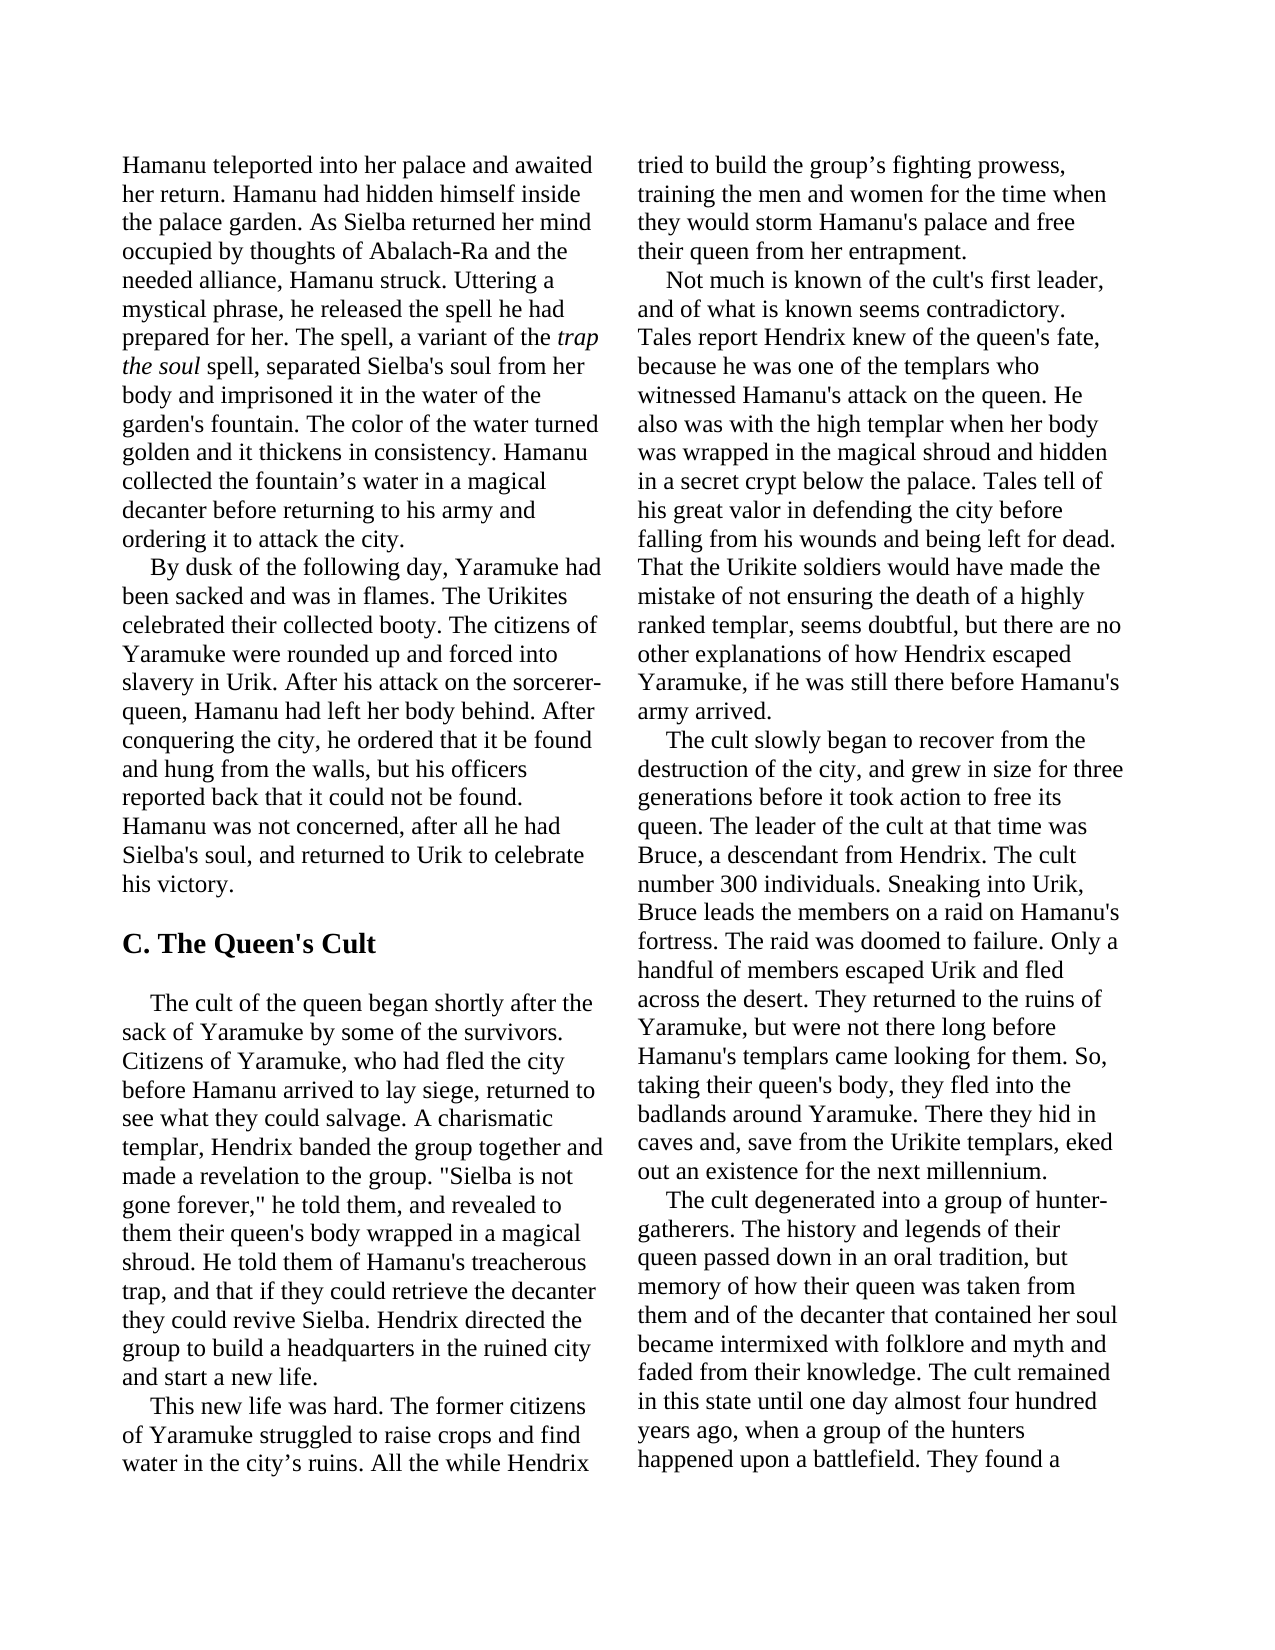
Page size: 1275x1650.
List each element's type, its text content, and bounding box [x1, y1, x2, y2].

text The cult of the queen began shortly after the sack of Yaramuke by some of the survivors. Citizens of Yaramuke, who had fled the city before Hamanu arrived to lay siege, returned to see what they could salvage. A charismatic templar, Hendrix banded the group together and made a revelation to the group. "Sielba is not gone forever," he told them, and revealed to them their queen's body wrapped in a magical shroud. He told them of Hamanu's treacherous trap, and that if they could retrieve the decanter they could revive Sielba. Hendrix directed the group to build a headquarters in the ruined city and start a new life. [122, 988, 609, 1391]
text This new life was hard. The former citizens of Yaramuke struggled to raise crops and find water in the city’s ruins. All the while Hendrix tried to build the group’s fighting prowess, training the men and women for the time when they would storm Hamanu's palace and free their queen from her entrapment. [637, 150, 1125, 265]
text Not much is known of the cult's first leader, and of what is known seems contradictory. Tales report Hendrix knew of the queen's fate, because he was one of the templars who witnessed Hamanu's attack on the queen. He also was with the high templar when her body was wrapped in the magical shroud and hidden in a secret crypt below the palace. Tales tell of his great valor in defending the city before falling from his wounds and being left for dead. That the Urikite soldiers would have made the mistake of not ensuring the death of a highly ranked templar, seems doubtful, but there are no other explanations of how Hendrix escaped Yaramuke, if he was still there before Hamanu's army arrived. [637, 265, 1125, 725]
text By dusk of the following day, Yaramuke had been sacked and was in flames. The Urikites celebrated their collected booty. The citizens of Yaramuke were rounded up and forced into slavery in Urik. After his attack on the sorcerer-queen, Hamanu had left her body behind. After conquering the city, he ordered that it be found and hung from the walls, but his officers reported back that it could not be found. Hamanu was not concerned, after all he had Sielba's soul, and returned to Urik to celebrate his victory. [122, 552, 609, 897]
text C. The Queen's Cult [122, 926, 609, 960]
text The cult slowly began to recover from the destruction of the city, and grew in size for three generations before it took action to free its queen. The leader of the cult at that time was Bruce, a descendant from Hendrix. The cult number 300 individuals. Sneaking into Urik, Bruce leads the members on a raid on Hamanu's fortress. The raid was doomed to failure. Only a handful of members escaped Urik and fled across the desert. They returned to the ruins of Yaramuke, but were not there long before Hamanu's templars came looking for them. So, taking their queen's body, they fled into the badlands around Yaramuke. There they hid in caves and, save from the Urikite templars, eked out an existence for the next millennium. [637, 725, 1125, 1185]
text This new life was hard. The former citizens of Yaramuke struggled to raise crops and find water in the city’s ruins. All the while Hendrix tried to build the group’s fighting prowess, training the men and women for the time when they would storm Hamanu's palace and free their queen from her entrapment. [122, 1391, 609, 1477]
